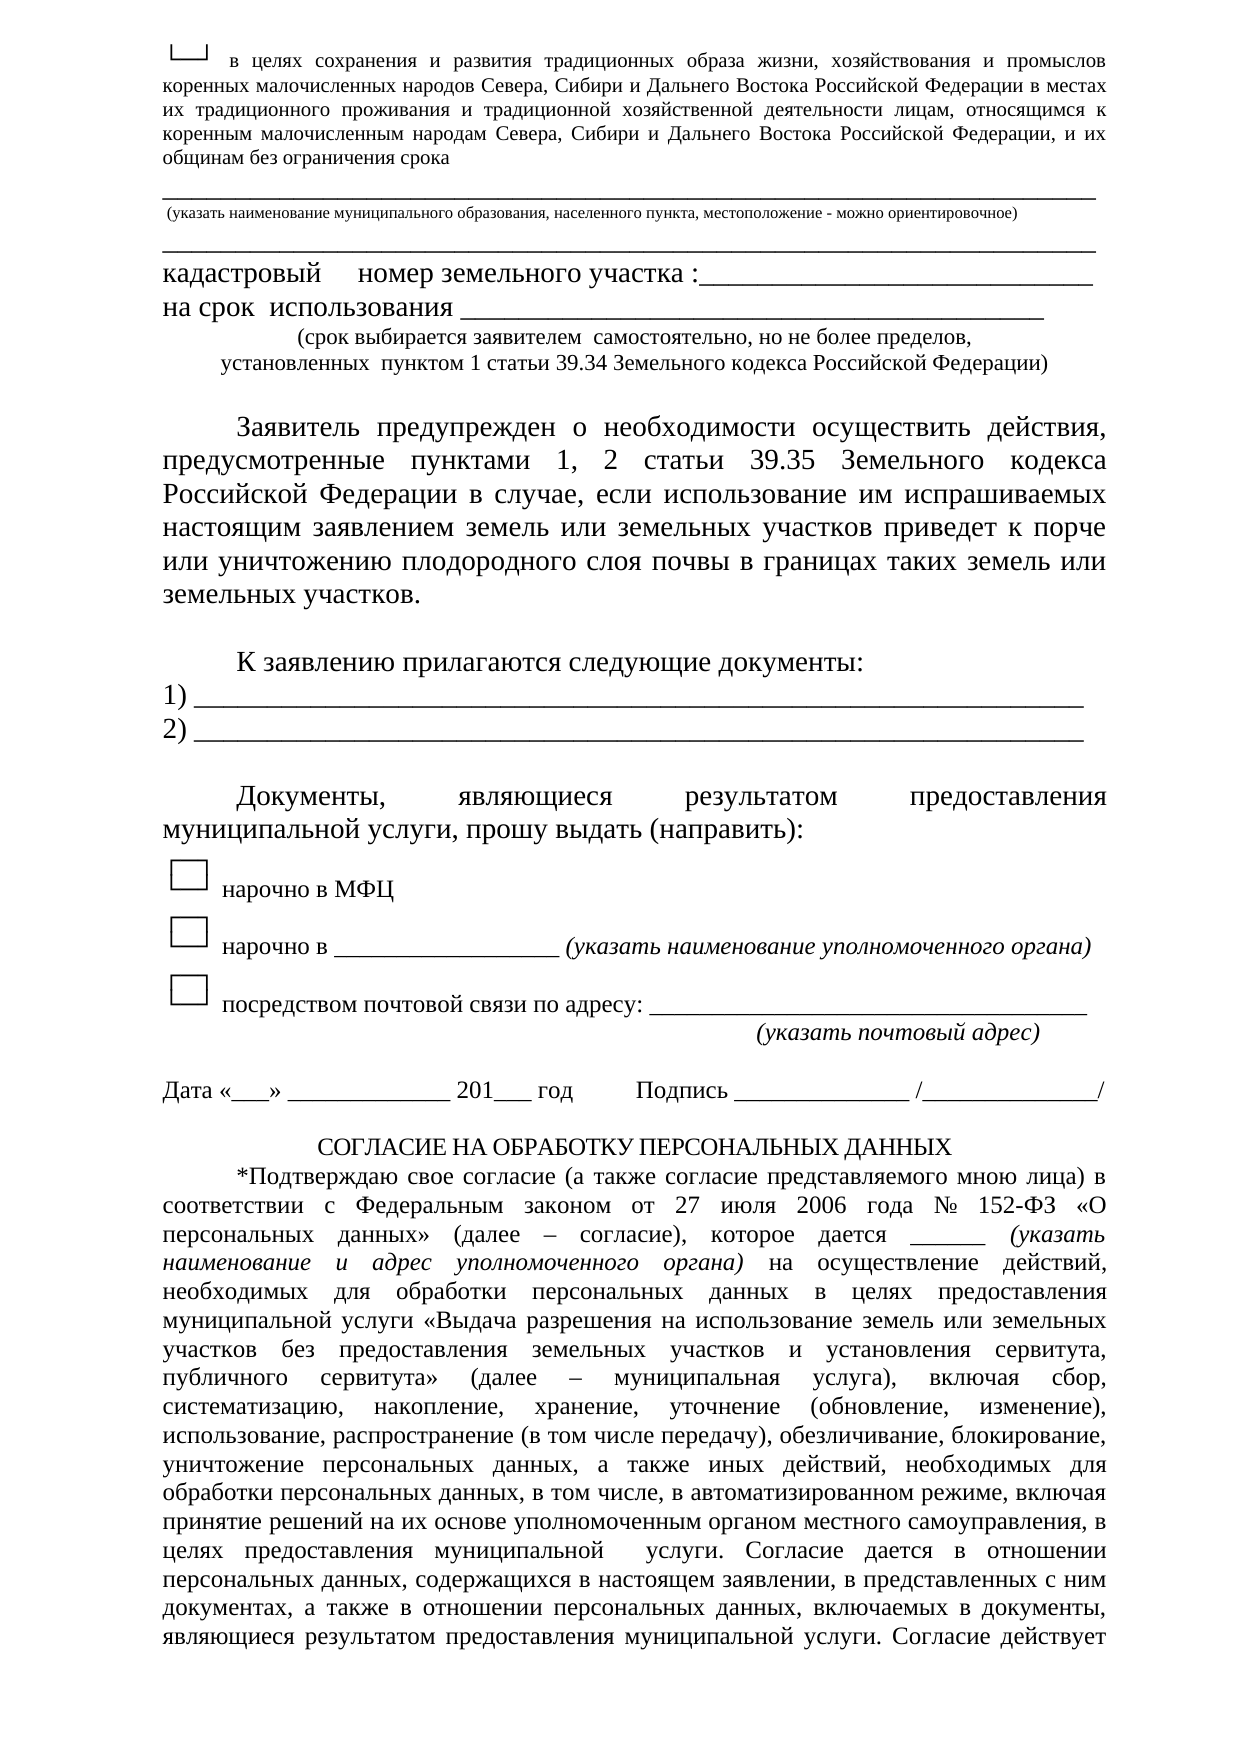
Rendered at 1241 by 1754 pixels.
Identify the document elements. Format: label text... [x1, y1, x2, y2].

text 1) _____________________________________________________________ [162, 677, 1107, 711]
text (указать почтовый адрес) [162, 1017, 1107, 1046]
text └─┘ в целях сохранения и развития традиционных образа жизни, хозяйствования и промыслов коренных малочисленных народов Севера, Сибири и Дальнего Востока Российской Федерации в местах их традиционного проживания и традиционной хозяйственной деятельности лицам, относящимся к коренным малочисленным народам Севера, Сибири и Дальнего Востока Российской Федерации, и их общинам без ограничения срока [162, 44, 1107, 169]
text СОГЛАСИЕ НА ОБРАБОТКУ ПЕРСОНАЛЬНЫХ ДАННЫХ [162, 1132, 1107, 1161]
text └─┘ нарочно в __________________ (указать наименование уполномоченного органа) [162, 931, 1107, 960]
text ________________________________________________________________ [162, 222, 1107, 256]
text (указать наименование муниципального образования, населенного пункта, местоположение - можно ориентировочное) [162, 203, 1107, 222]
text ┌─┐ [162, 902, 1107, 931]
text Документы, являющиеся результатом предоставления муниципальной услуги, прошу выдать (направить): [162, 778, 1107, 845]
text (срок выбирается заявителем самостоятельно, но не более пределов, [162, 323, 1107, 349]
text кадастровый номер земельного участка :___________________________ [162, 256, 1107, 289]
text 2) _____________________________________________________________ [162, 711, 1107, 744]
text ┌─┐ [162, 960, 1107, 989]
text К заявлению прилагаются следующие документы: [162, 644, 1107, 677]
text ┌─┐ [162, 845, 1107, 874]
text на срок использования ________________________________________ [162, 289, 1107, 323]
text └─┘ посредством почтовой связи по адресу: ___________________________________ [162, 989, 1107, 1017]
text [162, 1161, 1107, 1650]
text установленных пунктом 1 статьи 39.34 Земельного кодекса Российской Федерации) [162, 349, 1107, 375]
text Дата «___» _____________ 201___ год Подпись ______________ /______________/ [162, 1075, 1107, 1104]
text ________________________________________________________________ [162, 169, 1107, 203]
text Заявитель предупрежден о необходимости осуществить действия, предусмотренные пунктами 1, 2 статьи 39.35 Земельного кодекса Российской Федерации в случае, если использование им испрашиваемых настоящим заявлением земель или земельных участков приведет к порче или уничтожению плодородного слоя почвы в границах таких земель или земельных участков. [162, 409, 1107, 610]
text └─┘ нарочно в МФЦ [162, 874, 1107, 902]
